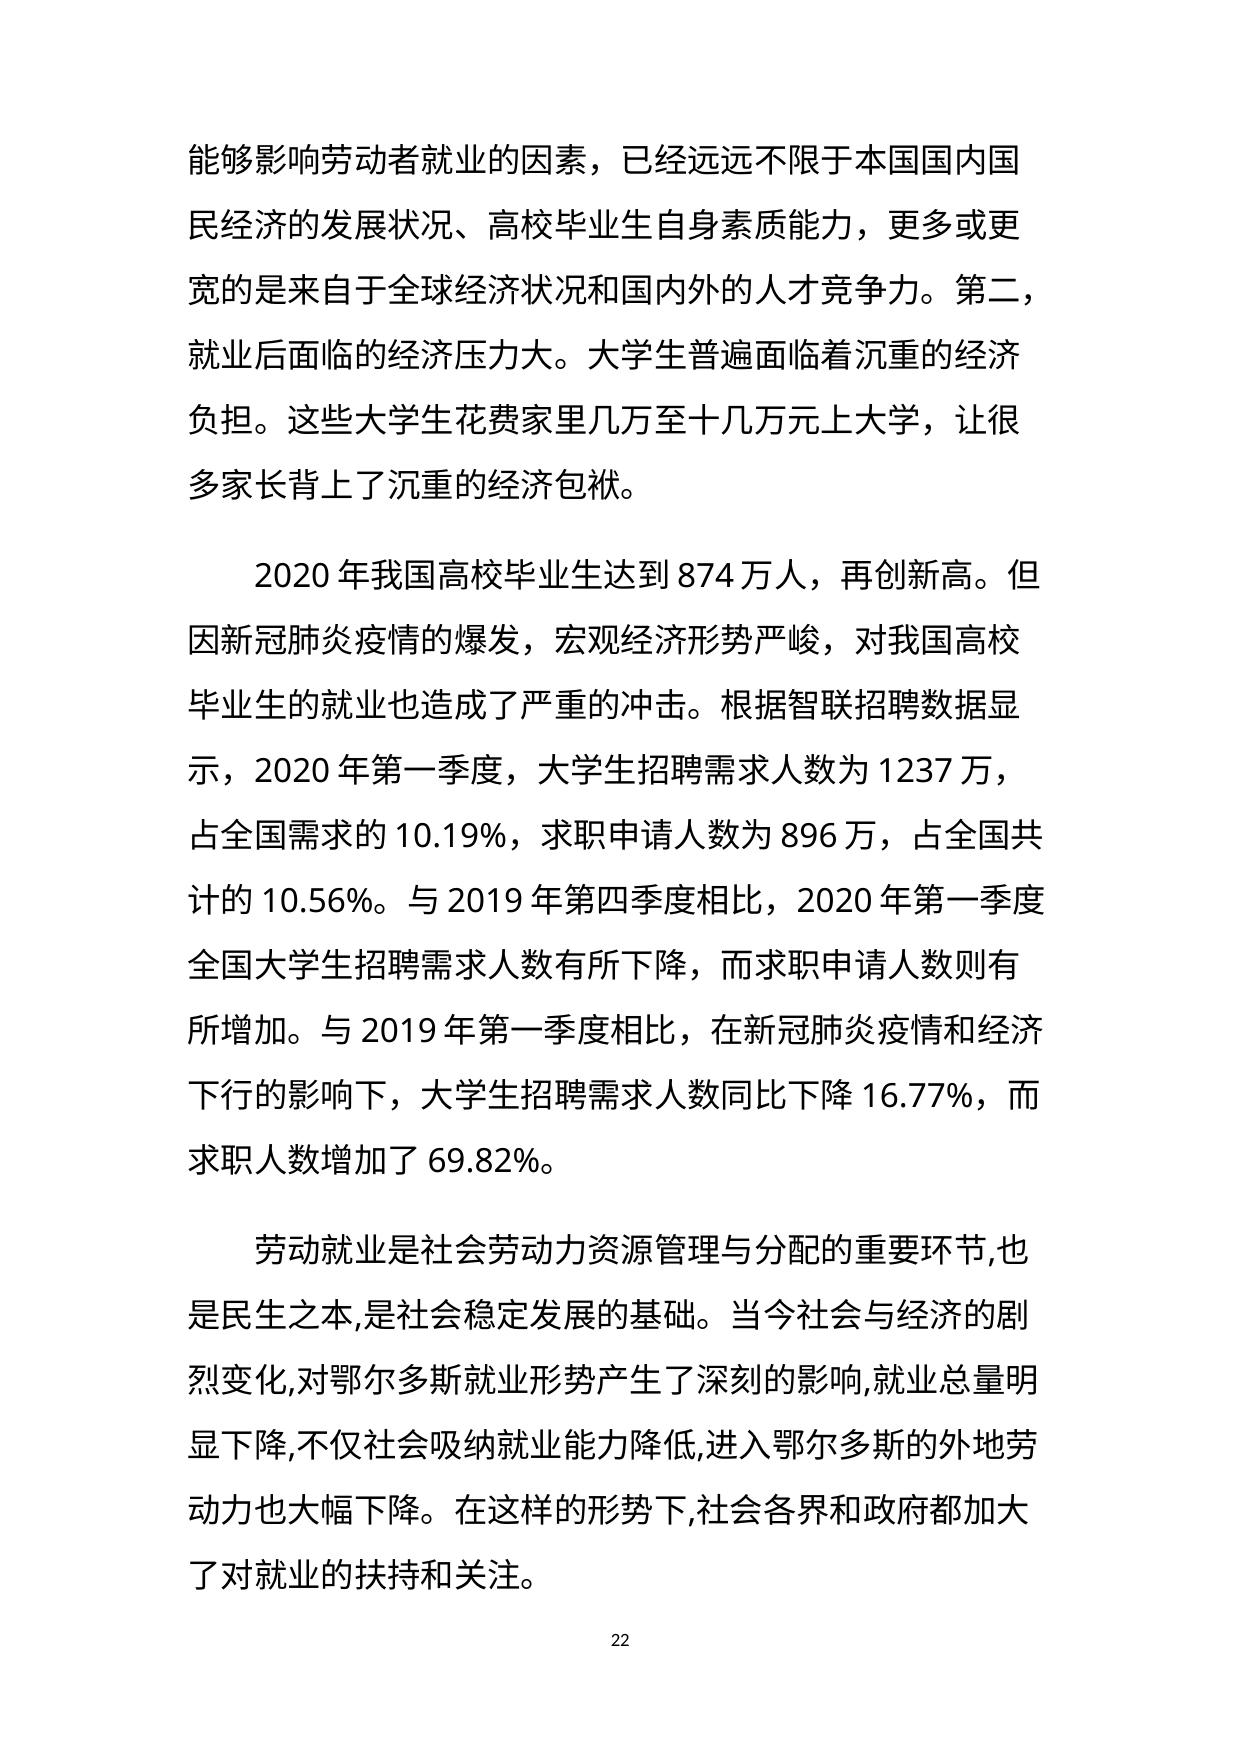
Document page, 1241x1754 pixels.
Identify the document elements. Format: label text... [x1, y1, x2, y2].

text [187, 125, 1053, 515]
text 2020年我国高校毕业生达到874万人，再创新高。但因新冠肺炎疫情的爆发，宏观经济形势严峻，对我国高校毕业生的就业也造成了严重的冲击。根据智联招聘数据显示，2020年第一季度，大学生招聘需求人数为1237万，占全国需求的10.19%，求职申请人数为896万，占全国共计的10.56%。与2019年第四季度相比，2020年第一季度全国大学生招聘需求人数有所下降，而求职申请人数则有所增加。与2019年第一季度相比，在新冠肺炎疫情和经济下行的影响下，大学生招聘需求人数同比下降16.77%，而求职人数增加了69.82%。 [187, 540, 1053, 1190]
text 劳动就业是社会劳动力资源管理与分配的重要环节,也是民生之本,是社会稳定发展的基础。当今社会与经济的剧烈变化,对鄂尔多斯就业形势产生了深刻的影响,就业总量明显下降,不仅社会吸纳就业能力降低,进入鄂尔多斯的外地劳动力也大幅下降。在这样的形势下,社会各界和政府都加大了对就业的扶持和关注。 [187, 1215, 1053, 1605]
